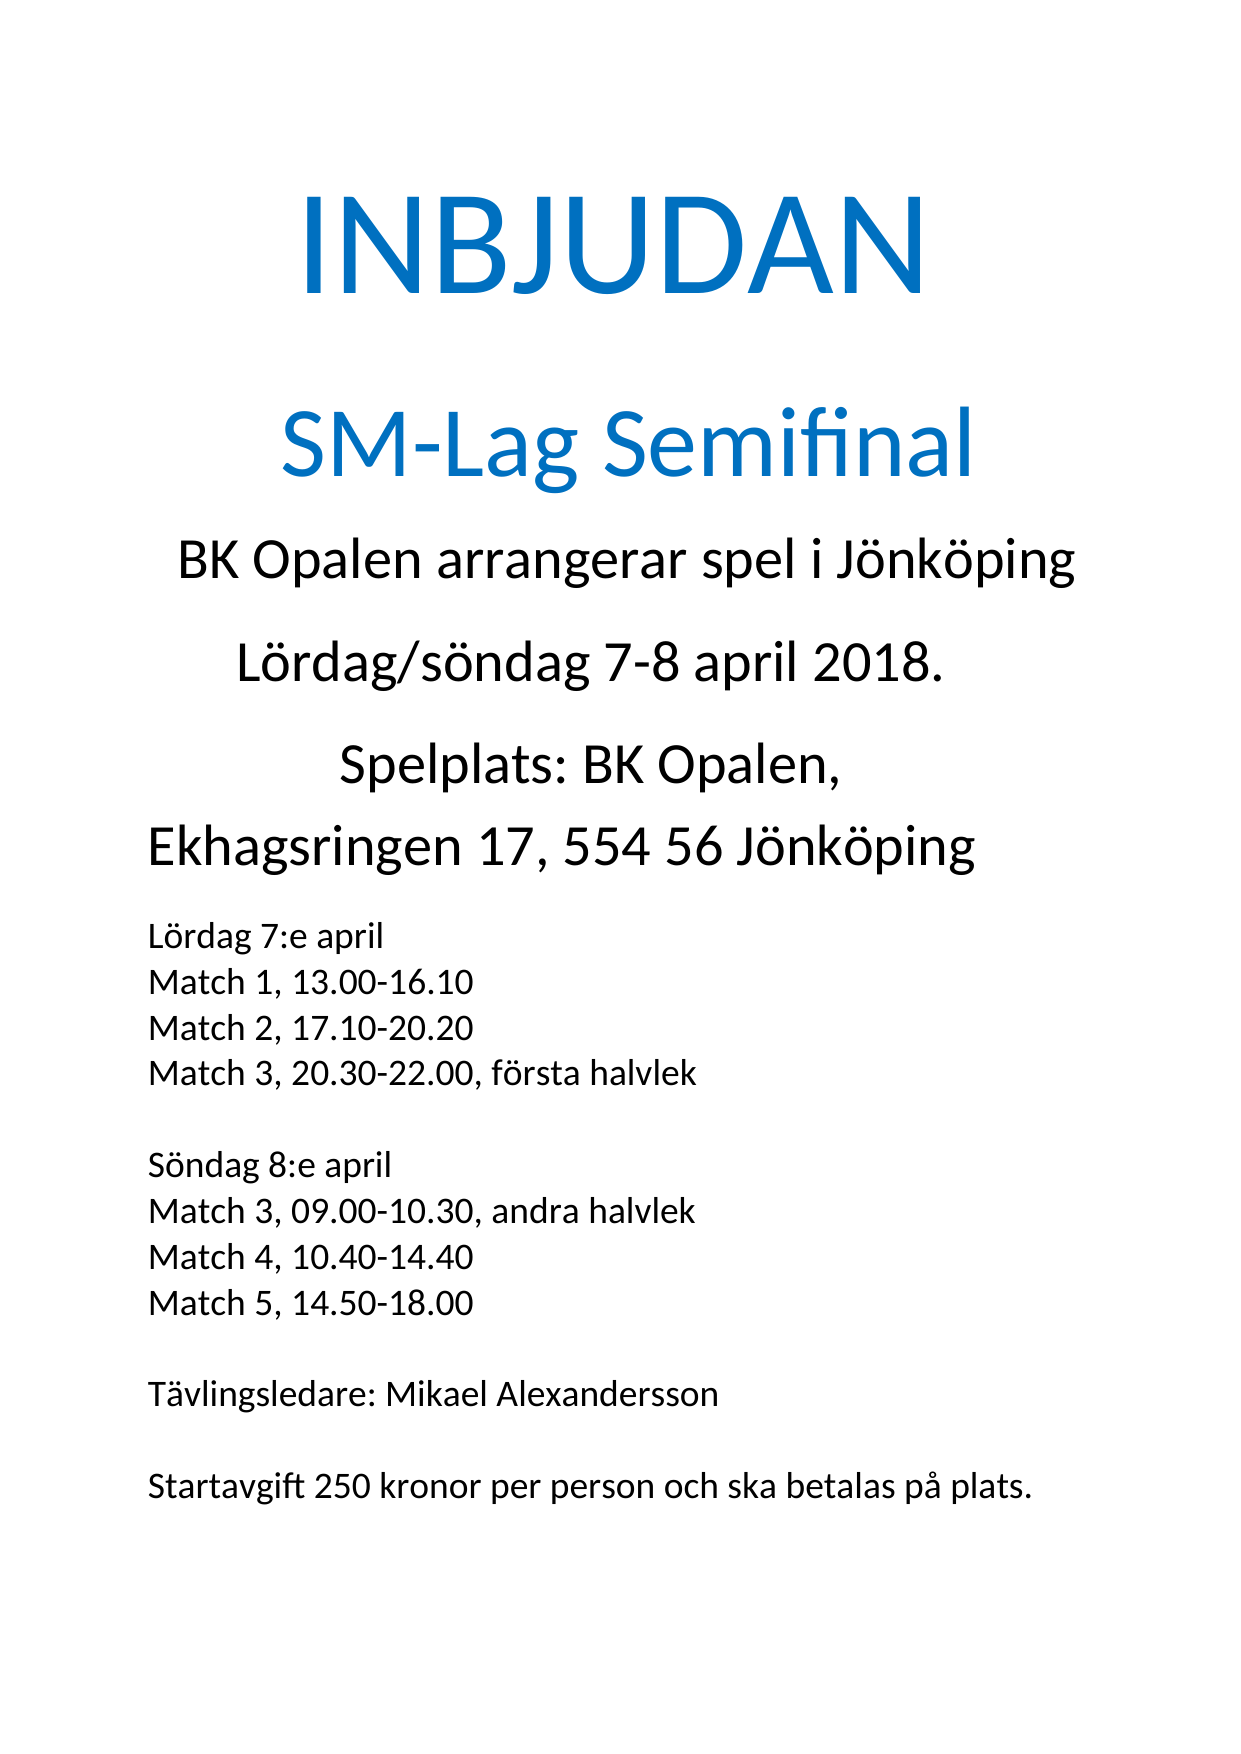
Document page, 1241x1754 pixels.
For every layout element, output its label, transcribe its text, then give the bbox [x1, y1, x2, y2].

text Match 3, 09.00-10.30, andra halvlek [148, 1187, 1093, 1233]
text Lördag/söndag 7-8 april 2018. [236, 624, 1093, 696]
text Match 4, 10.40-14.40 [148, 1233, 1093, 1278]
text Tävlingsledare: Mikael Alexandersson [148, 1370, 1093, 1416]
text Spelplats: BK Opalen, Ekhagsringen 17, 554 56 Jönköping [148, 727, 1093, 880]
text Match 3, 20.30-22.00, första halvlek [148, 1049, 1093, 1095]
text Söndag 8:e april [148, 1141, 1093, 1187]
text INBJUDAN [148, 148, 1093, 331]
text Match 2, 17.10-20.20 [148, 1003, 1093, 1049]
text SM-Lag Semifinal [148, 379, 1093, 501]
text Match 5, 14.50-18.00 [148, 1278, 1093, 1324]
text BK Opalen arrangerar spel i Jönköping [177, 522, 1093, 593]
text Match 1, 13.00-16.10 [148, 958, 1093, 1003]
text Lördag 7:e april [148, 912, 1093, 958]
text Startavgift 250 kronor per person och ska betalas på plats. [148, 1462, 1093, 1508]
